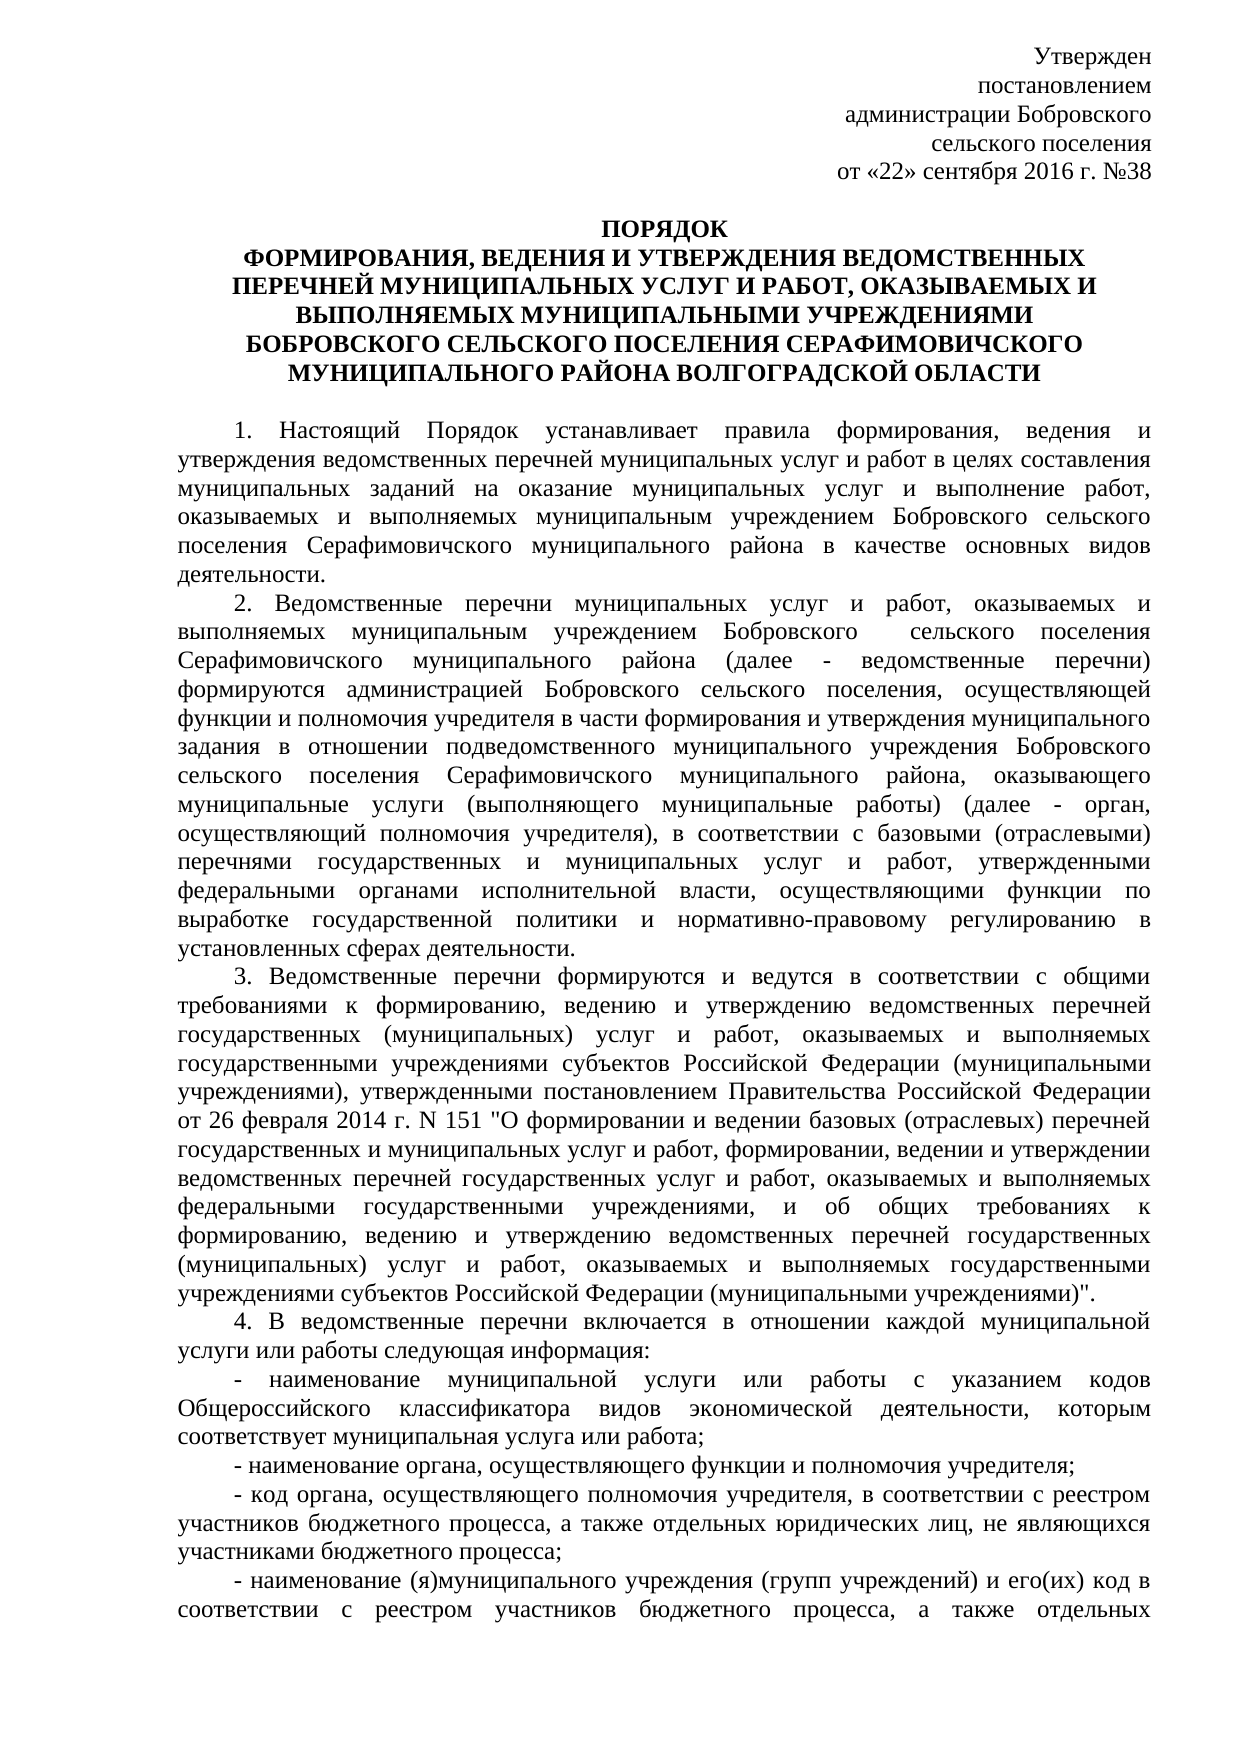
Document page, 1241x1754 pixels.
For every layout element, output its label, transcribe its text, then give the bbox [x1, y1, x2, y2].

text - наименование муниципальной услуги или работы с указанием кодов Общероссийского классификатора видов экономической деятельности, которым соответствует муниципальная услуга или работа; [177, 1364, 1152, 1450]
text 1. Настоящий Порядок устанавливает правила формирования, ведения и утверждения ведомственных перечней муниципальных услуг и работ в целях составления муниципальных заданий на оказание муниципальных услуг и выполнение работ, оказываемых и выполняемых муниципальным учреждением Бобровского сельского поселения Серафимовичского муниципального района в качестве основных видов деятельности. [177, 415, 1152, 588]
text сельского поселения [177, 128, 1152, 156]
text - код органа, осуществляющего полномочия учредителя, в соответствии с реестром участников бюджетного процесса, а также отдельных юридических лиц, не являющихся участниками бюджетного процесса; [177, 1479, 1152, 1565]
text 2. Ведомственные перечни муниципальных услуг и работ, оказываемых и выполняемых муниципальным учреждением Бобровского сельского поселения Серафимовичского муниципального района (далее - ведомственные перечни) формируются администрацией Бобровского сельского поселения, осуществляющей функции и полномочия учредителя в части формирования и утверждения муниципального задания в отношении подведомственного муниципального учреждения Бобровского сельского поселения Серафимовичского муниципального района, оказывающего муниципальные услуги (выполняющего муниципальные работы) (далее - орган, осуществляющий полномочия учредителя), в соответствии с базовыми (отраслевыми) перечнями государственных и муниципальных услуг и работ, утвержденными федеральными органами исполнительной власти, осуществляющими функции по выработке государственной политики и нормативно-правовому регулированию в установленных сферах деятельности. [177, 588, 1152, 961]
text 3. Ведомственные перечни формируются и ведутся в соответствии с общими требованиями к формированию, ведению и утверждению ведомственных перечней государственных (муниципальных) услуг и работ, оказываемых и выполняемых государственными учреждениями субъектов Российской Федерации (муниципальными учреждениями), утвержденными постановлением Правительства Российской Федерации от 26 февраля 2014 г. N 151 "О формировании и ведении базовых (отраслевых) перечней государственных и муниципальных услуг и работ, формировании, ведении и утверждении ведомственных перечней государственных услуг и работ, оказываемых и выполняемых федеральными государственными учреждениями, и об общих требованиях к формированию, ведению и утверждению ведомственных перечней государственных (муниципальных) услуг и работ, оказываемых и выполняемых государственными учреждениями субъектов Российской Федерации (муниципальными учреждениями)". [177, 961, 1152, 1306]
title ФОРМИРОВАНИЯ, ВЕДЕНИЯ И УТВЕРЖДЕНИЯ ВЕДОМСТВЕННЫХ ПЕРЕЧНЕЙ МУНИЦИПАЛЬНЫХ УСЛУГ И РАБОТ, ОКАЗЫВАЕМЫХ И ВЫПОЛНЯЕМЫХ МУНИЦИПАЛЬНЫМИ УЧРЕЖДЕНИЯМИ [177, 243, 1152, 329]
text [177, 1565, 1152, 1623]
title БОБРОВСКОГО СЕЛЬСКОГО ПОСЕЛЕНИЯ СЕРАФИМОВИЧСКОГО МУНИЦИПАЛЬНОГО РАЙОНА ВОЛГОГРАДСКОЙ ОБЛАСТИ [177, 329, 1152, 386]
text от «22» сентября 2016 г. №38 [177, 156, 1152, 185]
text Утвержден [177, 41, 1152, 70]
text постановлением [177, 70, 1152, 99]
text 4. В ведомственные перечни включается в отношении каждой муниципальной услуги или работы следующая информация: [177, 1306, 1152, 1364]
title ПОРЯДОК [177, 214, 1152, 243]
text - наименование органа, осуществляющего функции и полномочия учредителя; [177, 1450, 1152, 1479]
text администрации Бобровского [177, 99, 1152, 128]
